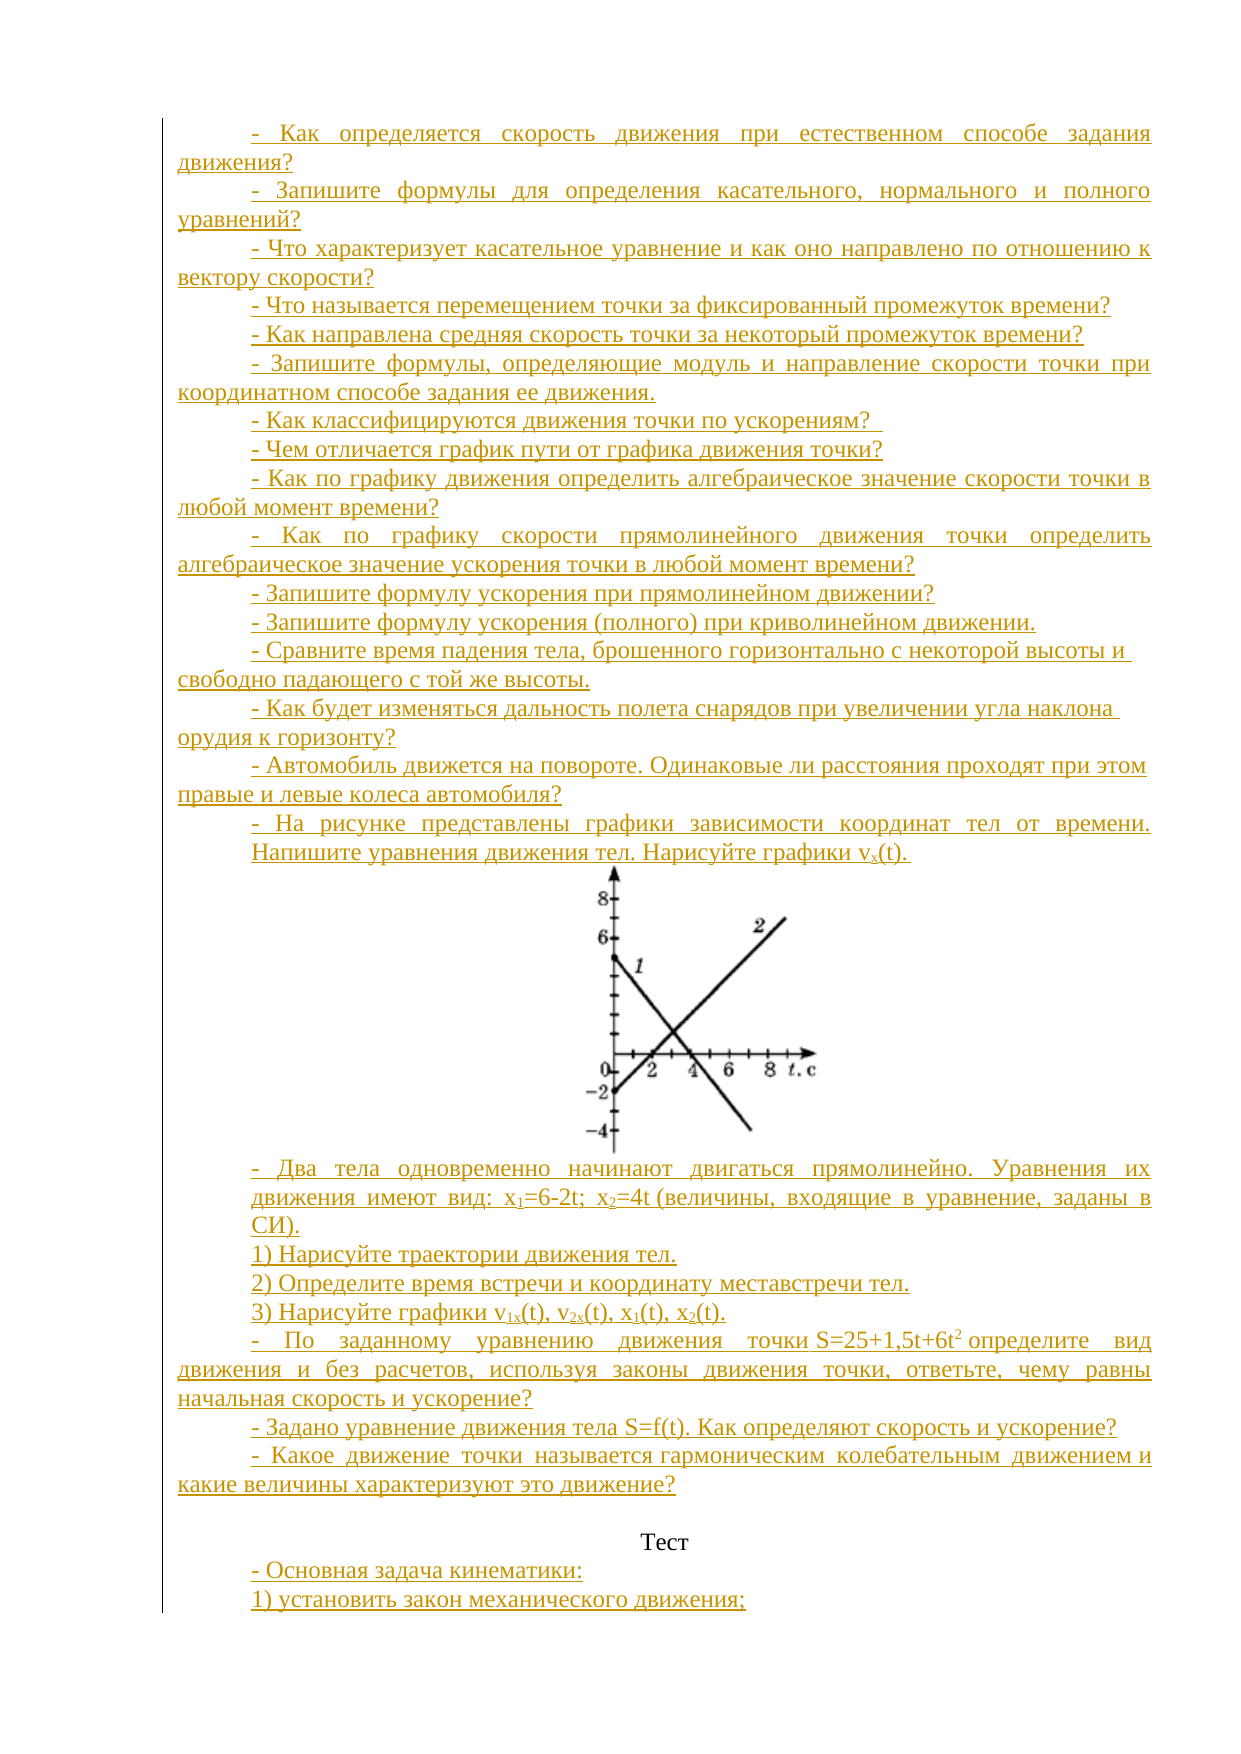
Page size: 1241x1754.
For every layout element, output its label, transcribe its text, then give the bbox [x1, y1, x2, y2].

text Тест [177, 1527, 1152, 1556]
picture [585, 865, 817, 1154]
